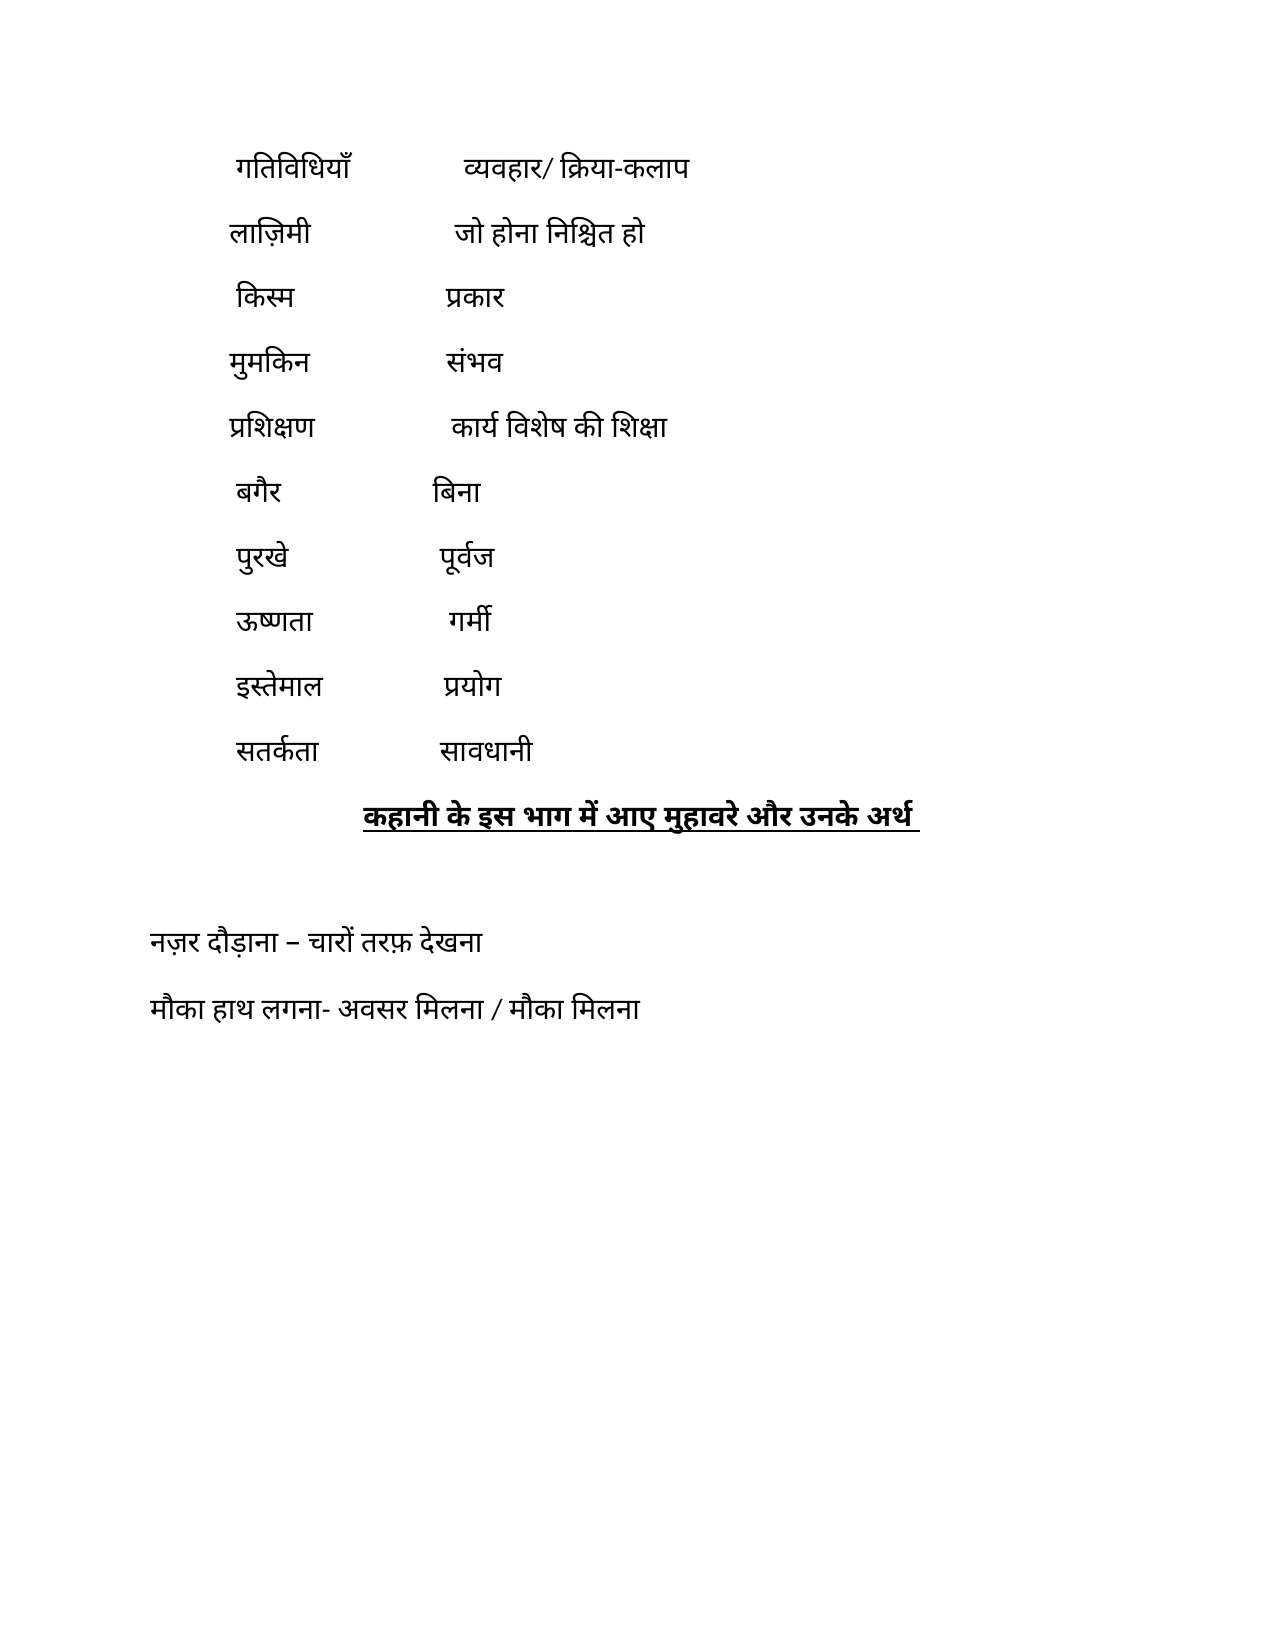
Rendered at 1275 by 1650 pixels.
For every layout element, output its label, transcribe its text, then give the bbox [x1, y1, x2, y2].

text किस्म प्रकार [150, 282, 1125, 320]
text कहानी के इस भाग में आए मुहावरे और उनके अर्थ [150, 800, 1125, 838]
text लाज़िमी जो होना निश्चित हो [150, 217, 1125, 255]
text मुमकिन संभव [150, 347, 1125, 384]
text पुरखे पूर्वज [150, 541, 1125, 579]
text प्रशिक्षण कार्य विशेष की शिक्षा [150, 411, 1125, 449]
text सतर्कता सावधानी [150, 735, 1125, 773]
text बगैर बिना [150, 476, 1125, 514]
text नज़र दौड़ाना – चारों तरफ़ देखना [150, 926, 1125, 964]
text इस्तेमाल प्रयोग [150, 671, 1125, 708]
text मौका हाथ लगना- अवसर मिलना / मौका मिलना [150, 991, 1125, 1031]
text ऊष्णता गर्मी [150, 606, 1125, 644]
text गतिविधियाँ व्यवहार/ क्रिया-कलाप [150, 150, 1125, 190]
